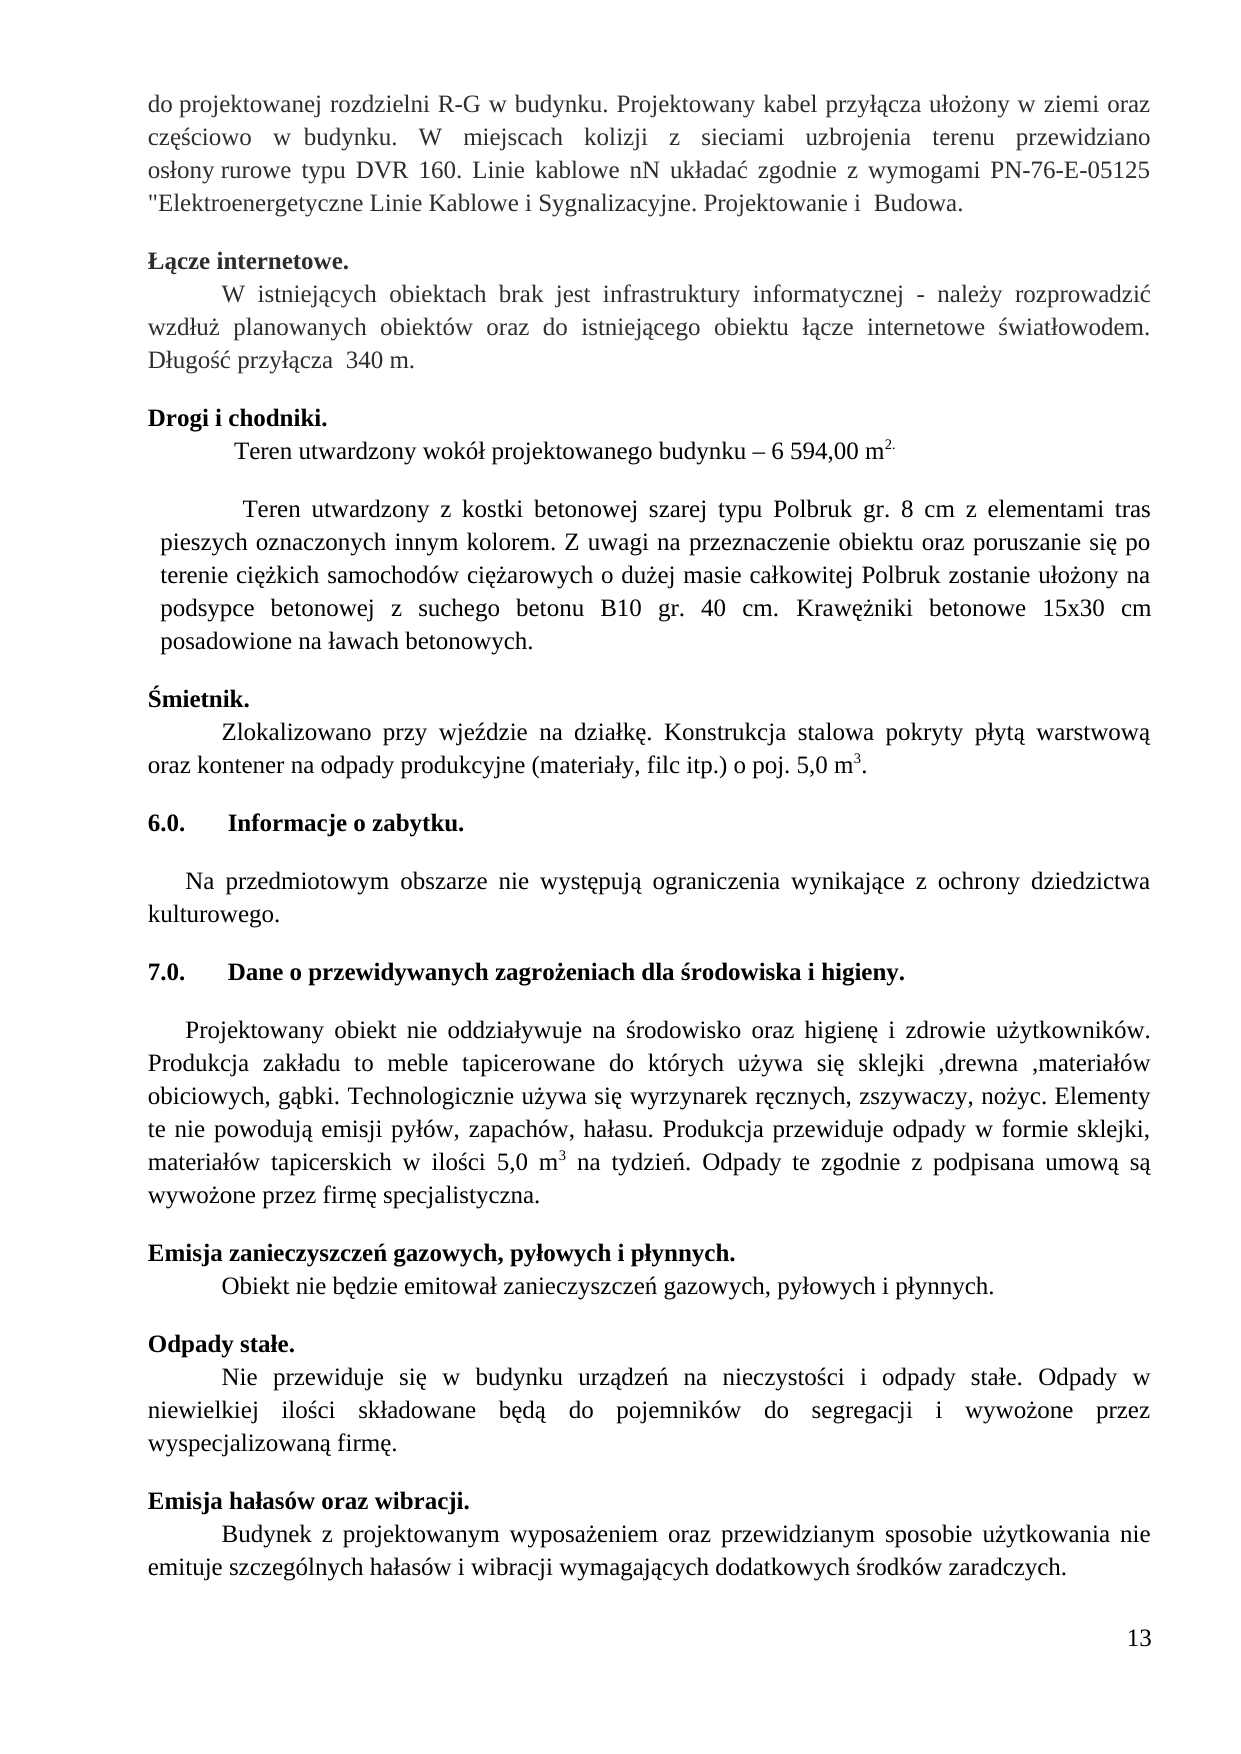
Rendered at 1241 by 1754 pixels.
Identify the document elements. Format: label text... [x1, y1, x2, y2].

text Odpady stałe. [148, 1329, 1152, 1358]
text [148, 89, 1152, 216]
text Teren utwardzony wokół projektowanego budynku – 6 594,00 m2. [160, 436, 1152, 464]
text Na przedmiotowym obszarze nie występują ograniczenia wynikające z ochrony dziedzictwa kulturowego. [148, 866, 1152, 928]
text Śmietnik. [148, 684, 1152, 713]
text Obiekt nie będzie emitował zanieczyszczeń gazowych, pyłowych i płynnych. [148, 1271, 1152, 1300]
text W istniejących obiektach brak jest infrastruktury informatycznej - należy rozprowadzić wzdłuż planowanych obiektów oraz do istniejącego obiektu łącze internetowe światłowodem. Długość przyłącza 340 m. [148, 279, 1152, 312]
text Drogi i chodniki. [148, 403, 1152, 432]
text Budynek z projektowanym wyposażeniem oraz przewidzianym sposobie użytkowania nie emituje szczególnych hałasów i wibracji wymagających dodatkowych środków zaradczych. [148, 1519, 1152, 1581]
text Projektowany obiekt nie oddziaływuje na środowisko oraz higienę i zdrowie użytkowników. Produkcja zakładu to meble tapicerowane do których używa się sklejki ,drewna ,materiałów obiciowych, gąbki. Technologicznie używa się wyrzynarek ręcznych, zszywaczy, nożyc. Elementy te nie powodują emisji pyłów, zapachów, hałasu. Produkcja przewiduje odpady w formie sklejki, materiałów tapicerskich w ilości 5,0 m3 na tydzień. Odpady te zgodnie z podpisana umową są wywożone przez firmę specjalistyczna. [148, 1015, 1152, 1209]
text Emisja zanieczyszczeń gazowych, pyłowych i płynnych. [148, 1238, 1152, 1267]
text Łącze internetowe. [148, 246, 1152, 274]
text Emisja hałasów oraz wibracji. [148, 1486, 1152, 1515]
text Zlokalizowano przy wjeździe na działkę. Konstrukcja stalowa pokryty płytą warstwową oraz kontener na odpady produkcyjne (materiały, filc itp.) o poj. 5,0 m3. [148, 717, 1152, 779]
text W istniejących obiektach brak jest infrastruktury informatycznej - należy rozprowadzić wzdłuż planowanych obiektów oraz do istniejącego obiektu łącze internetowe światłowodem. Długość przyłącza 340 m. [148, 341, 1152, 373]
text Nie przewiduje się w budynku urządzeń na nieczystości i odpady stałe. Odpady w niewielkiej ilości składowane będą do pojemników do segregacji i wywożone przez wyspecjalizowaną firmę. [148, 1362, 1152, 1457]
list Informacje o zabytku. [148, 808, 1152, 837]
text Teren utwardzony z kostki betonowej szarej typu Polbruk gr. 8 cm z elementami tras pieszych oznaczonych innym kolorem. Z uwagi na przeznaczenie obiektu oraz poruszanie się po terenie ciężkich samochodów ciężarowych o dużej masie całkowitej Polbruk zostanie ułożony na podsypce betonowej z suchego betonu B10 gr. 40 cm. Krawężniki betonowe 15x30 cm posadowione na ławach betonowych. [160, 494, 1152, 655]
list Dane o przewidywanych zagrożeniach dla środowiska i higieny. [148, 957, 1152, 986]
